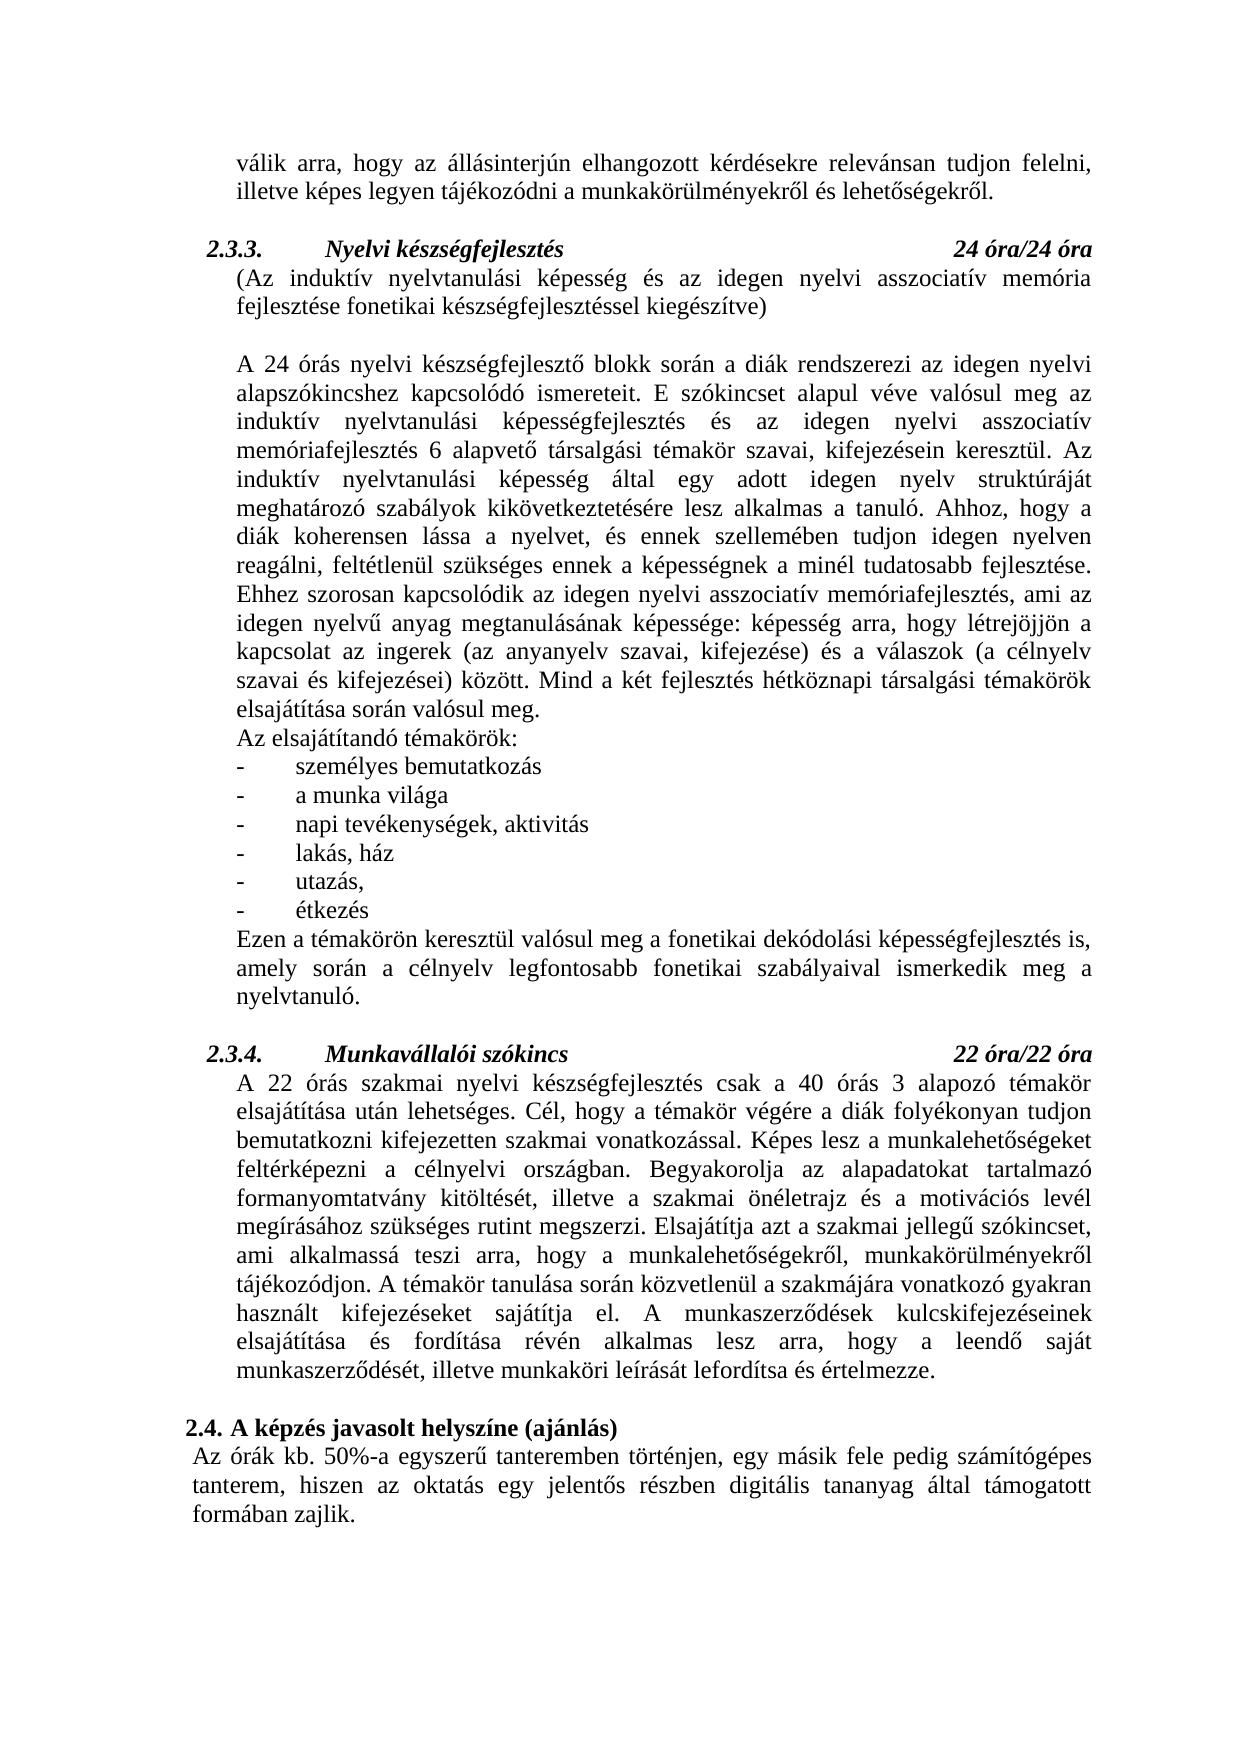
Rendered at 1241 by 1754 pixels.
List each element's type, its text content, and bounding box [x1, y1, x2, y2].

list A képzés javasolt helyszíne (ajánlás) [185, 1413, 1093, 1441]
list Nyelvi készségfejlesztés 24 óra/24 óra [207, 234, 1093, 263]
text - személyes bemutatkozás [236, 751, 1093, 780]
text - utazás, [236, 866, 1093, 895]
text Az elsajátítandó témakörök: [236, 723, 1093, 751]
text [236, 148, 1093, 205]
text (Az induktív nyelvtanulási képesség és az idegen nyelvi asszociatív memória fejlesztése fonetikai készségfejlesztéssel kiegészítve) [236, 263, 1093, 320]
text A 22 órás szakmai nyelvi készségfejlesztés csak a 40 órás 3 alapozó témakör elsajátítása után lehetséges. Cél, hogy a témakör végére a diák folyékonyan tudjon bemutatkozni kifejezetten szakmai vonatkozással. Képes lesz a munkalehetőségeket feltérképezni a célnyelvi országban. Begyakorolja az alapadatokat tartalmazó formanyomtatvány kitöltését, illetve a szakmai önéletrajz és a motivációs levél megírásához szükséges rutint megszerzi. Elsajátítja azt a szakmai jellegű szókincset, ami alkalmassá teszi arra, hogy a munkalehetőségekről, munkakörülményekről tájékozódjon. A témakör tanulása során közvetlenül a szakmájára vonatkozó gyakran használt kifejezéseket sajátítja el. A munkaszerződések kulcskifejezéseinek elsajátítása és fordítása révén alkalmas lesz arra, hogy a leendő saját munkaszerződését, illetve munkaköri leírását lefordítsa és értelmezze. [236, 1068, 1093, 1384]
text - étkezés [236, 895, 1093, 924]
text A 24 órás nyelvi készségfejlesztő blokk során a diák rendszerezi az idegen nyelvi alapszókincshez kapcsolódó ismereteit. E szókincset alapul véve valósul meg az induktív nyelvtanulási képességfejlesztés és az idegen nyelvi asszociatív memóriafejlesztés 6 alapvető társalgási témakör szavai, kifejezésein keresztül. Az induktív nyelvtanulási képesség által egy adott idegen nyelv struktúráját meghatározó szabályok kikövetkeztetésére lesz alkalmas a tanuló. Ahhoz, hogy a diák koherensen lássa a nyelvet, és ennek szellemében tudjon idegen nyelven reagálni, feltétlenül szükséges ennek a képességnek a minél tudatosabb fejlesztése. Ehhez szorosan kapcsolódik az idegen nyelvi asszociatív memóriafejlesztés, ami az idegen nyelvű anyag megtanulásának képessége: képesség arra, hogy létrejöjjön a kapcsolat az ingerek (az anyanyelv szavai, kifejezése) és a válaszok (a célnyelv szavai és kifejezései) között. Mind a két fejlesztés hétköznapi társalgási témakörök elsajátítása során valósul meg. [236, 349, 1093, 723]
text - napi tevékenységek, aktivitás [236, 809, 1093, 838]
text - a munka világa [236, 780, 1093, 809]
text - lakás, ház [236, 838, 1093, 866]
list Munkavállalói szókincs 22 óra/22 óra [207, 1039, 1093, 1068]
text Ezen a témakörön keresztül valósul meg a fonetikai dekódolási képességfejlesztés is, amely során a célnyelv legfontosabb fonetikai szabályaival ismerkedik meg a nyelvtanuló. [236, 924, 1093, 1010]
text Az órák kb. 50%-a egyszerű tanteremben történjen, egy másik fele pedig számítógépes tanterem, hiszen az oktatás egy jelentős részben digitális tananyag által támogatott formában zajlik. [192, 1441, 1093, 1528]
